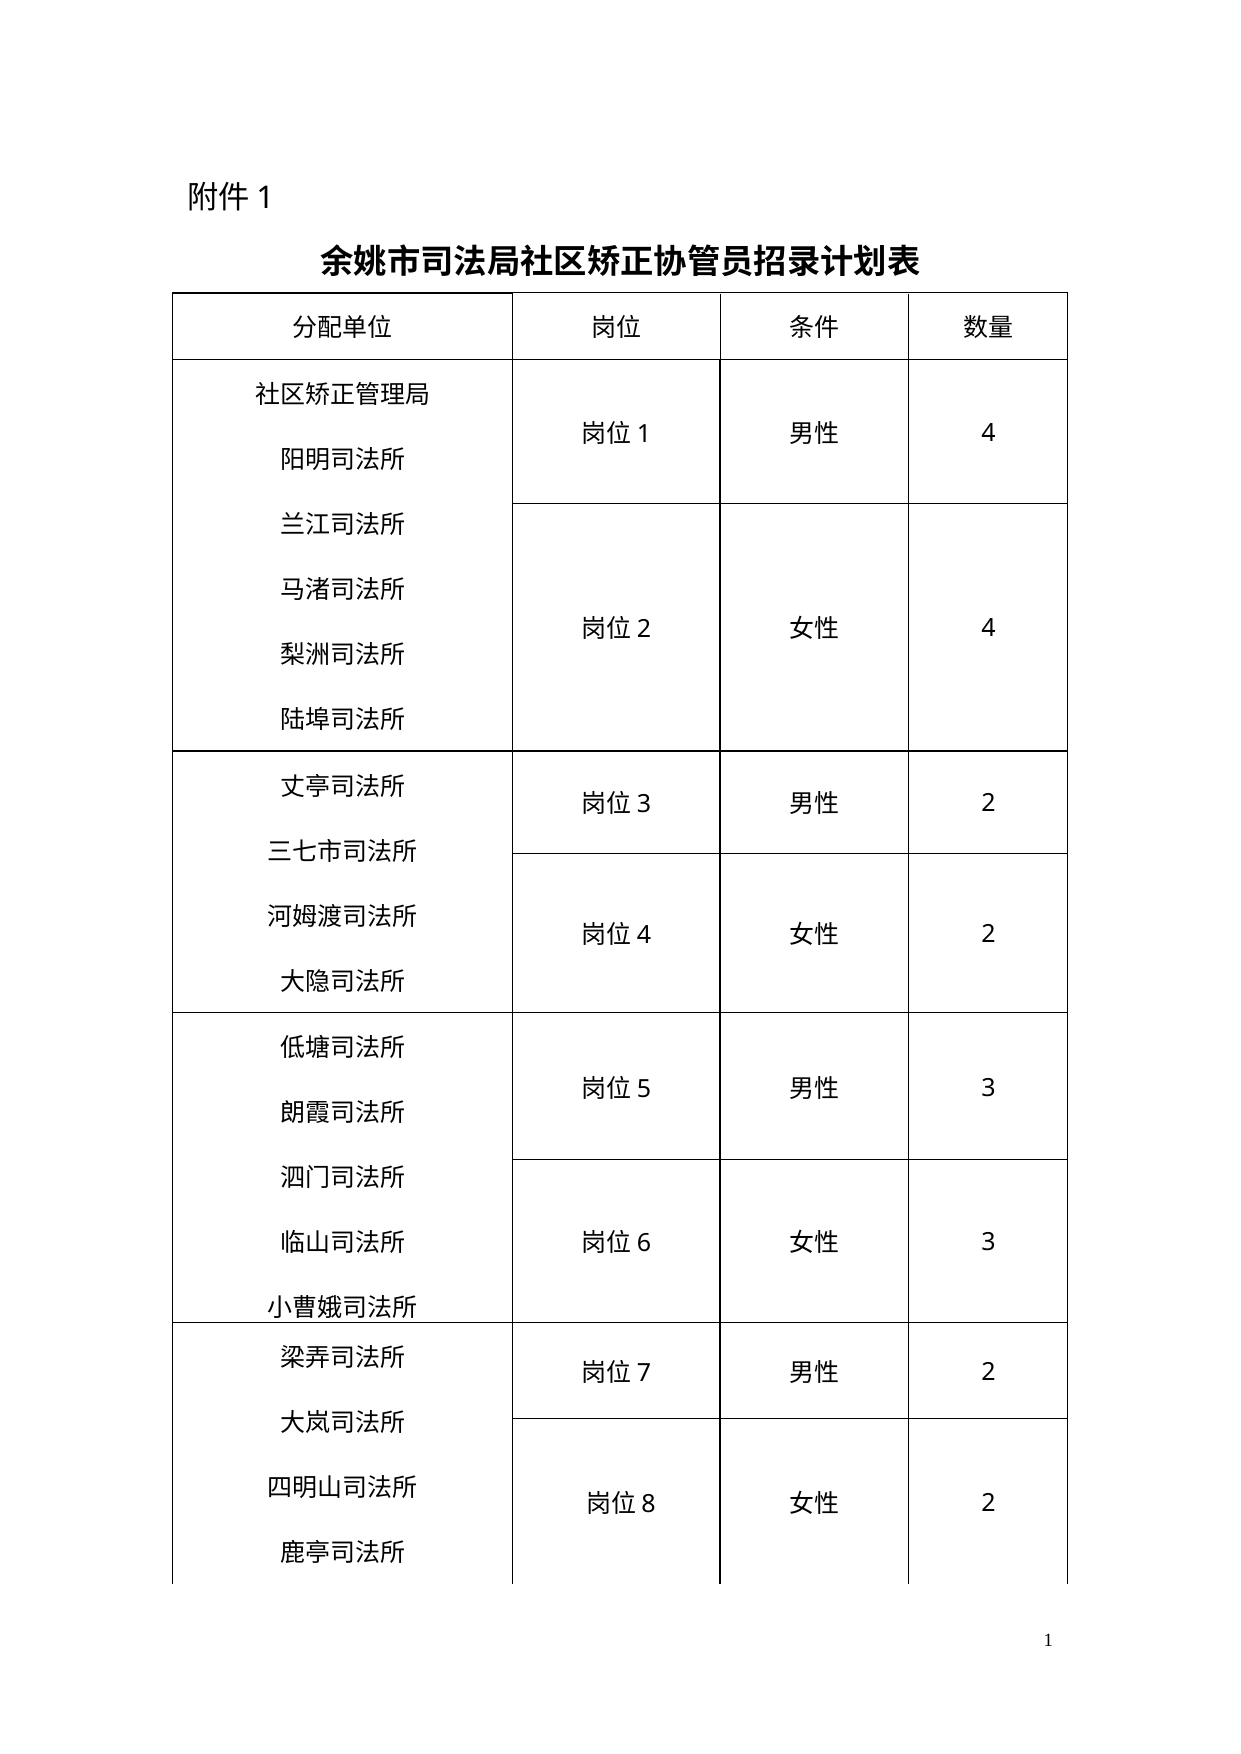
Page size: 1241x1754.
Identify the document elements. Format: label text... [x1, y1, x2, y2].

table_cell 男性 [721, 1323, 908, 1418]
table_cell 4 [909, 504, 1067, 750]
table_header 数量 [909, 293, 1067, 358]
table_cell 岗位5 [513, 1013, 719, 1159]
table_cell 女性 [721, 1419, 908, 1583]
table_cell 岗位1 [513, 360, 719, 502]
table_cell 3 [909, 1160, 1067, 1322]
table_cell 2 [909, 854, 1067, 1012]
table_cell 岗位4 [513, 854, 719, 1012]
table_cell 3 [909, 1013, 1067, 1159]
table_header 岗位 [513, 293, 720, 358]
text 余姚市司法局社区矫正协管员招录计划表 [187, 227, 1053, 292]
table_cell 男性 [721, 360, 908, 502]
table_header 分配单位 [173, 294, 512, 358]
table_cell 女性 [721, 854, 908, 1012]
table_cell 低塘司法所 朗霞司法所 泗门司法所 临山司法所 小曹娥司法所 黄家埠司法所 [173, 1013, 512, 1322]
table_cell 岗位3 [513, 752, 719, 852]
table_cell 丈亭司法所 三七市司法所 河姆渡司法所 大隐司法所 [173, 752, 512, 1012]
table_cell 社区矫正管理局 阳明司法所 兰江司法所 马渚司法所 梨洲司法所 陆埠司法所 [173, 360, 512, 750]
table_header 条件 [721, 293, 908, 358]
text 附件1 [187, 162, 1053, 227]
table_cell 梁弄司法所 大岚司法所 四明山司法所 鹿亭司法所 [173, 1323, 512, 1583]
table_cell 2 [909, 1323, 1067, 1418]
table_cell 女性 [721, 1160, 908, 1322]
table_cell 女性 [721, 504, 908, 750]
table_cell 岗位8 [513, 1419, 719, 1583]
table_cell 岗位2 [513, 504, 719, 750]
table_cell 2 [909, 752, 1067, 852]
table_cell 岗位7 [513, 1323, 719, 1418]
table_cell 2 [909, 1419, 1067, 1583]
table_cell 男性 [721, 1013, 908, 1159]
table_cell 岗位6 [513, 1160, 719, 1322]
table_cell 男性 [721, 752, 908, 852]
table_cell 4 [909, 360, 1067, 502]
